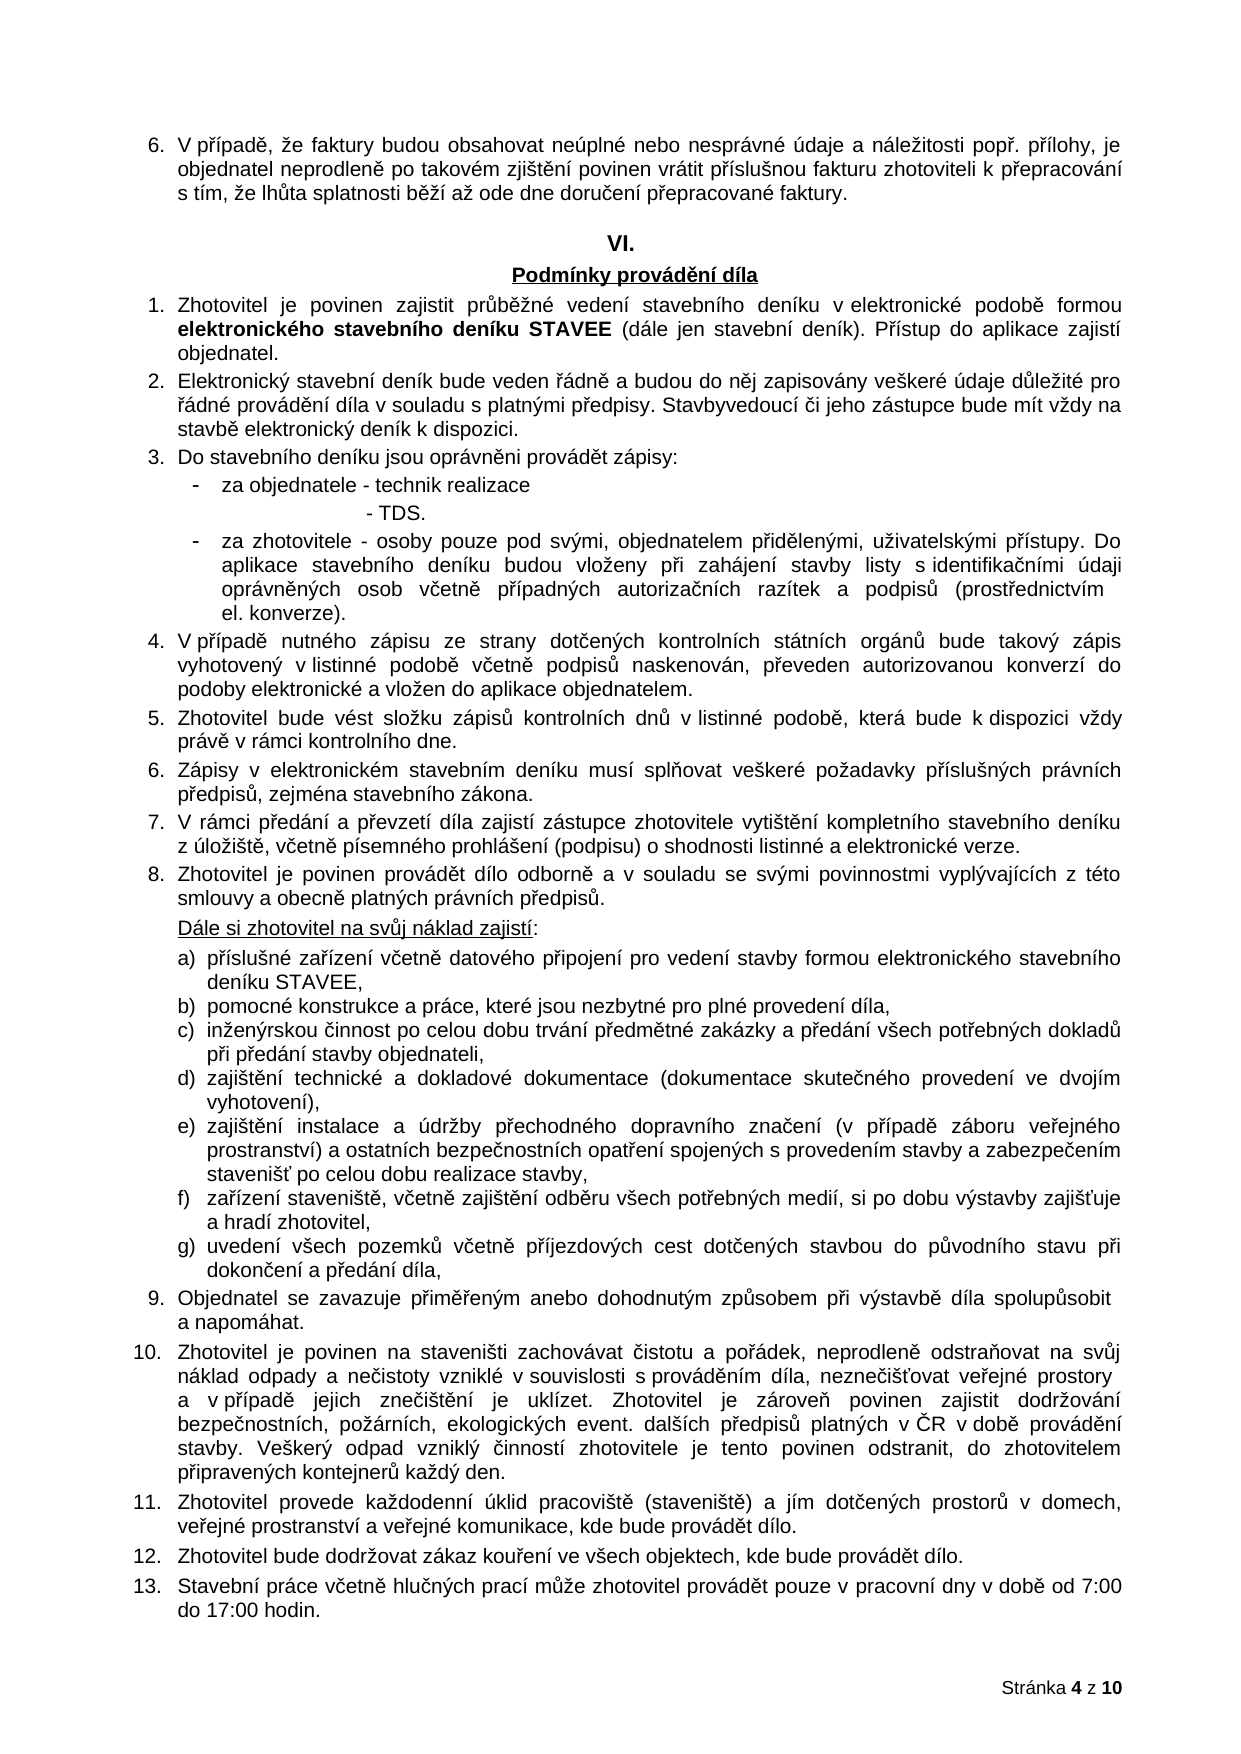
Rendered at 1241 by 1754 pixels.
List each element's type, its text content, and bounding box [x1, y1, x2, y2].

subtitle Zhotovitel je povinen zajistit průběžné vedení stavebního deníku v elektronické podobě formou elektronického stavebního deníku STAVEE (dále jen stavební deník). Přístup do aplikace zajistí objednatel. [148, 293, 1122, 364]
list zajištění instalace a údržby přechodného dopravního značení (v případě záboru veřejného prostranství) a ostatních bezpečnostních opatření spojených s provedením stavby a zabezpečením stavenišť po celou dobu realizace stavby, [177, 1114, 1122, 1186]
list zařízení staveniště, včetně zajištění odběru všech potřebných medií, si po dobu výstavby zajišťuje a hradí zhotovitel, [177, 1186, 1122, 1233]
list za zhotovitele - osoby pouze pod svými, objednatelem přidělenými, uživatelskými přístupy. Do aplikace stavebního deníku budou vloženy při zahájení stavby listy s identifikačními údaji oprávněných osob včetně případných autorizačních razítek a podpisů (prostřednictvím el. konverze). [192, 529, 1122, 625]
text - TDS. [295, 501, 1122, 525]
list zajištění technické a dokladové dokumentace (dokumentace skutečného provedení ve dvojím vyhotovení), [177, 1066, 1122, 1114]
list uvedení všech pozemků včetně příjezdových cest dotčených stavbou do původního stavu při dokončení a předání díla, [177, 1233, 1122, 1281]
subtitle V případě, že faktury budou obsahovat neúplné nebo nesprávné údaje a náležitosti popř. přílohy, je objednatel neprodleně po takovém zjištění povinen vrátit příslušnou fakturu zhotoviteli k přepracování s tím, že lhůta splatnosti běží až ode dne doručení přepracované faktury. [148, 133, 1122, 205]
list Zápisy v elektronickém stavebním deníku musí splňovat veškeré požadavky příslušných právních předpisů, zejména stavebního zákona. [148, 757, 1122, 805]
text Dále si zhotovitel na svůj náklad zajistí: [148, 916, 1122, 940]
list příslušné zařízení včetně datového připojení pro vedení stavby formou elektronického stavebního deníku STAVEE, [177, 946, 1122, 994]
subtitle Podmínky provádění díla [148, 262, 1122, 286]
list inženýrskou činnost po celou dobu trvání předmětné zakázky a předání všech potřebných dokladů při předání stavby objednateli, [177, 1018, 1122, 1066]
subtitle Zhotovitel provede každodenní úklid pracoviště (staveniště) a jím dotčených prostorů v domech, veřejné prostranství a veřejné komunikace, kde bude provádět dílo. [133, 1490, 1122, 1538]
list V případě nutného zápisu ze strany dotčených kontrolních státních orgánů bude takový zápis vyhotovený v listinné podobě včetně podpisů naskenován, převeden autorizovanou konverzí do podoby elektronické a vložen do aplikace objednatelem. [148, 629, 1122, 701]
subtitle Objednatel se zavazuje přiměřeným anebo dohodnutým způsobem při výstavbě díla spolupůsobit a napomáhat. [148, 1286, 1122, 1333]
subtitle Stavební práce včetně hlučných prací může zhotovitel provádět pouze v pracovní dny v době od 7:00 do 17:00 hodin. [133, 1574, 1122, 1622]
list pomocné konstrukce a práce, které jsou nezbytné pro plné provedení díla, [177, 994, 1122, 1018]
list za objednatele - technik realizace [192, 473, 1122, 497]
subtitle Zhotovitel bude dodržovat zákaz kouření ve všech objektech, kde bude provádět dílo. [133, 1544, 1122, 1568]
subtitle Zhotovitel je povinen na staveništi zachovávat čistotu a pořádek, neprodleně odstraňovat na svůj náklad odpady a nečistoty vzniklé v souvislosti s prováděním díla, neznečišťovat veřejné prostory a v případě jejich znečištění je uklízet. Zhotovitel je zároveň povinen zajistit dodržování bezpečnostních, požárních, ekologických event. dalších předpisů platných v ČR v době provádění stavby. Veškerý odpad vzniklý činností zhotovitele je tento povinen odstranit, do zhotovitelem připravených kontejnerů každý den. [133, 1340, 1122, 1483]
list Elektronický stavební deník bude veden řádně a budou do něj zapisovány veškeré údaje důležité pro řádné provádění díla v souladu s platnými předpisy. Stavbyvedoucí či jeho zástupce bude mít vždy na stavbě elektronický deník k dispozici. [148, 369, 1122, 441]
list Do stavebního deníku jsou oprávněni provádět zápisy: [148, 445, 1122, 469]
subtitle Zhotovitel je povinen provádět dílo odborně a v souladu se svými povinnostmi vyplývajících z této smlouvy a obecně platných právních předpisů. [148, 862, 1122, 909]
list Zhotovitel bude vést složku zápisů kontrolních dnů v listinné podobě, která bude k dispozici vždy právě v rámci kontrolního dne. [148, 705, 1122, 753]
list V rámci předání a převzetí díla zajistí zástupce zhotovitele vytištění kompletního stavebního deníku z úložiště, včetně písemného prohlášení (podpisu) o shodnosti listinné a elektronické verze. [148, 809, 1122, 857]
